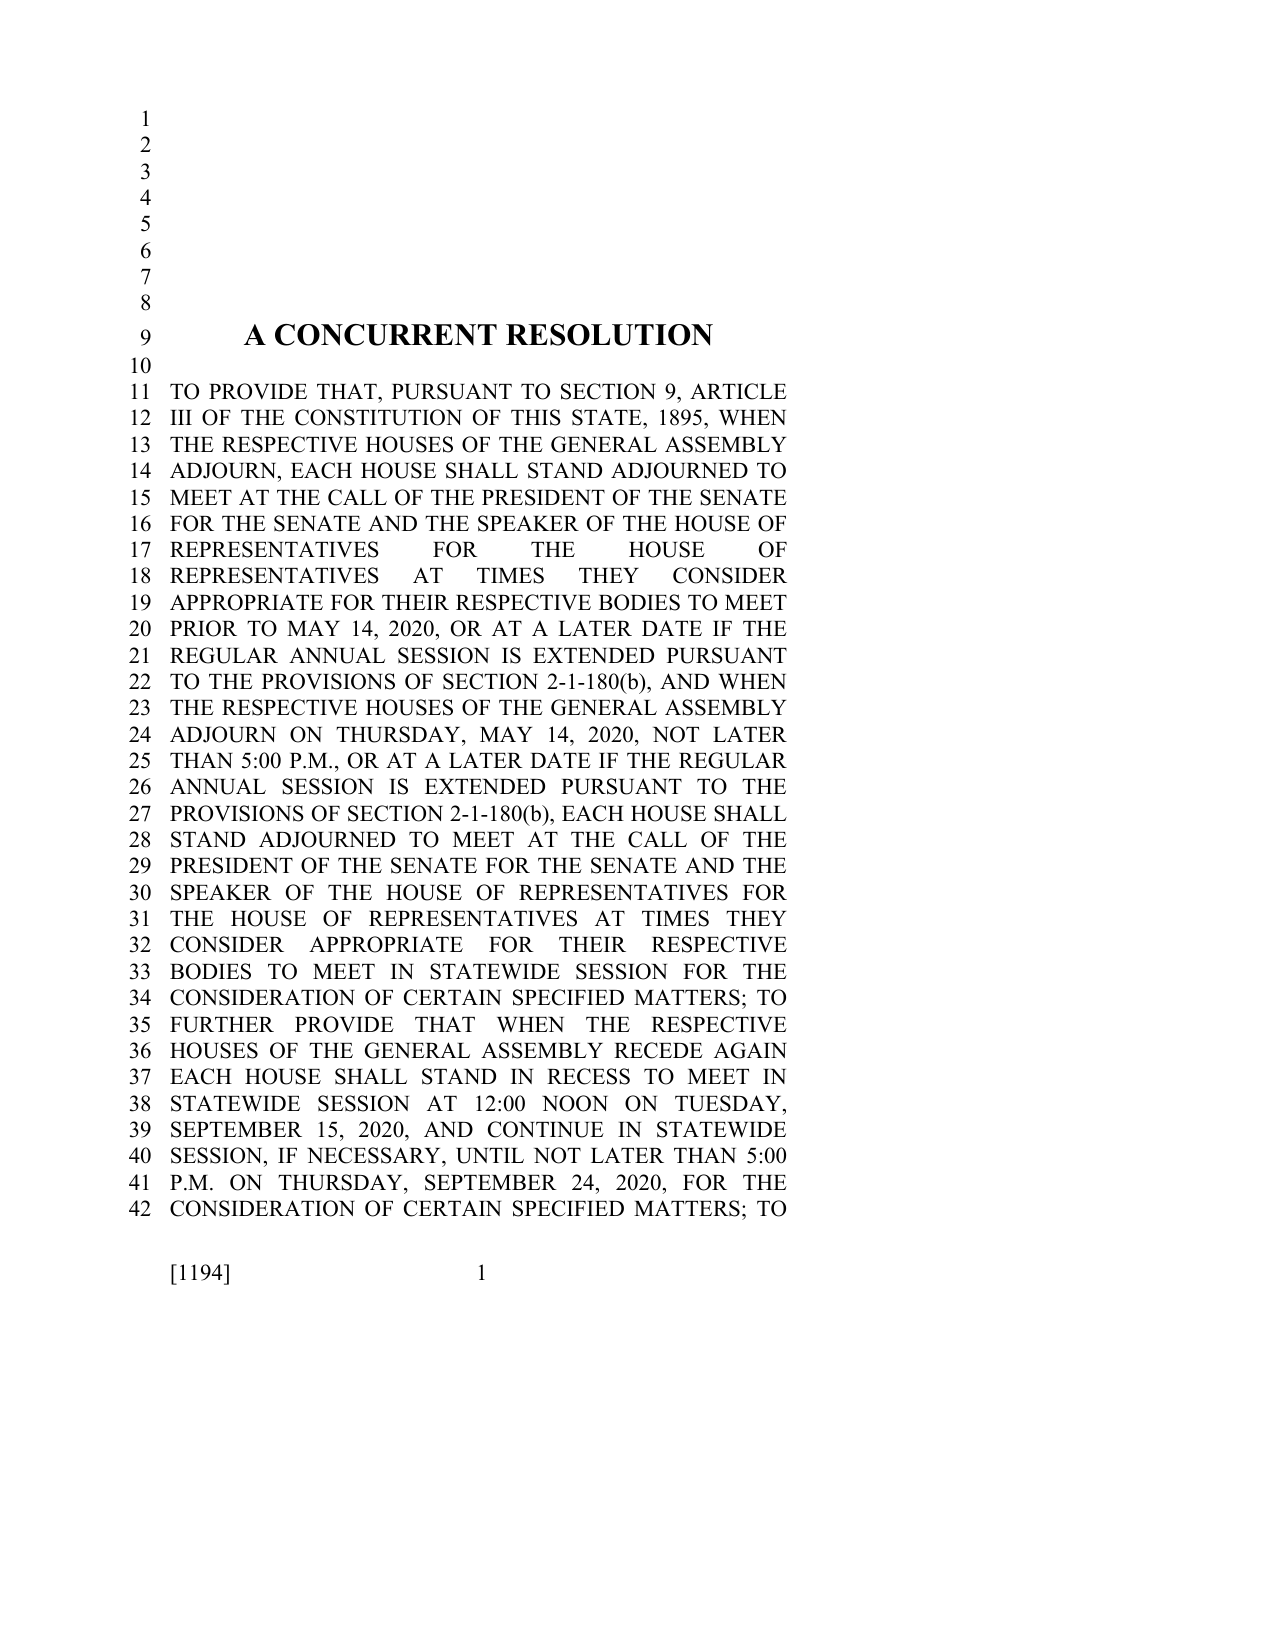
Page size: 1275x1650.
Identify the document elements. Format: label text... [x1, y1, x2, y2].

text A CONCURRENT RESOLUTION [169, 316, 787, 352]
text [169, 378, 787, 1221]
